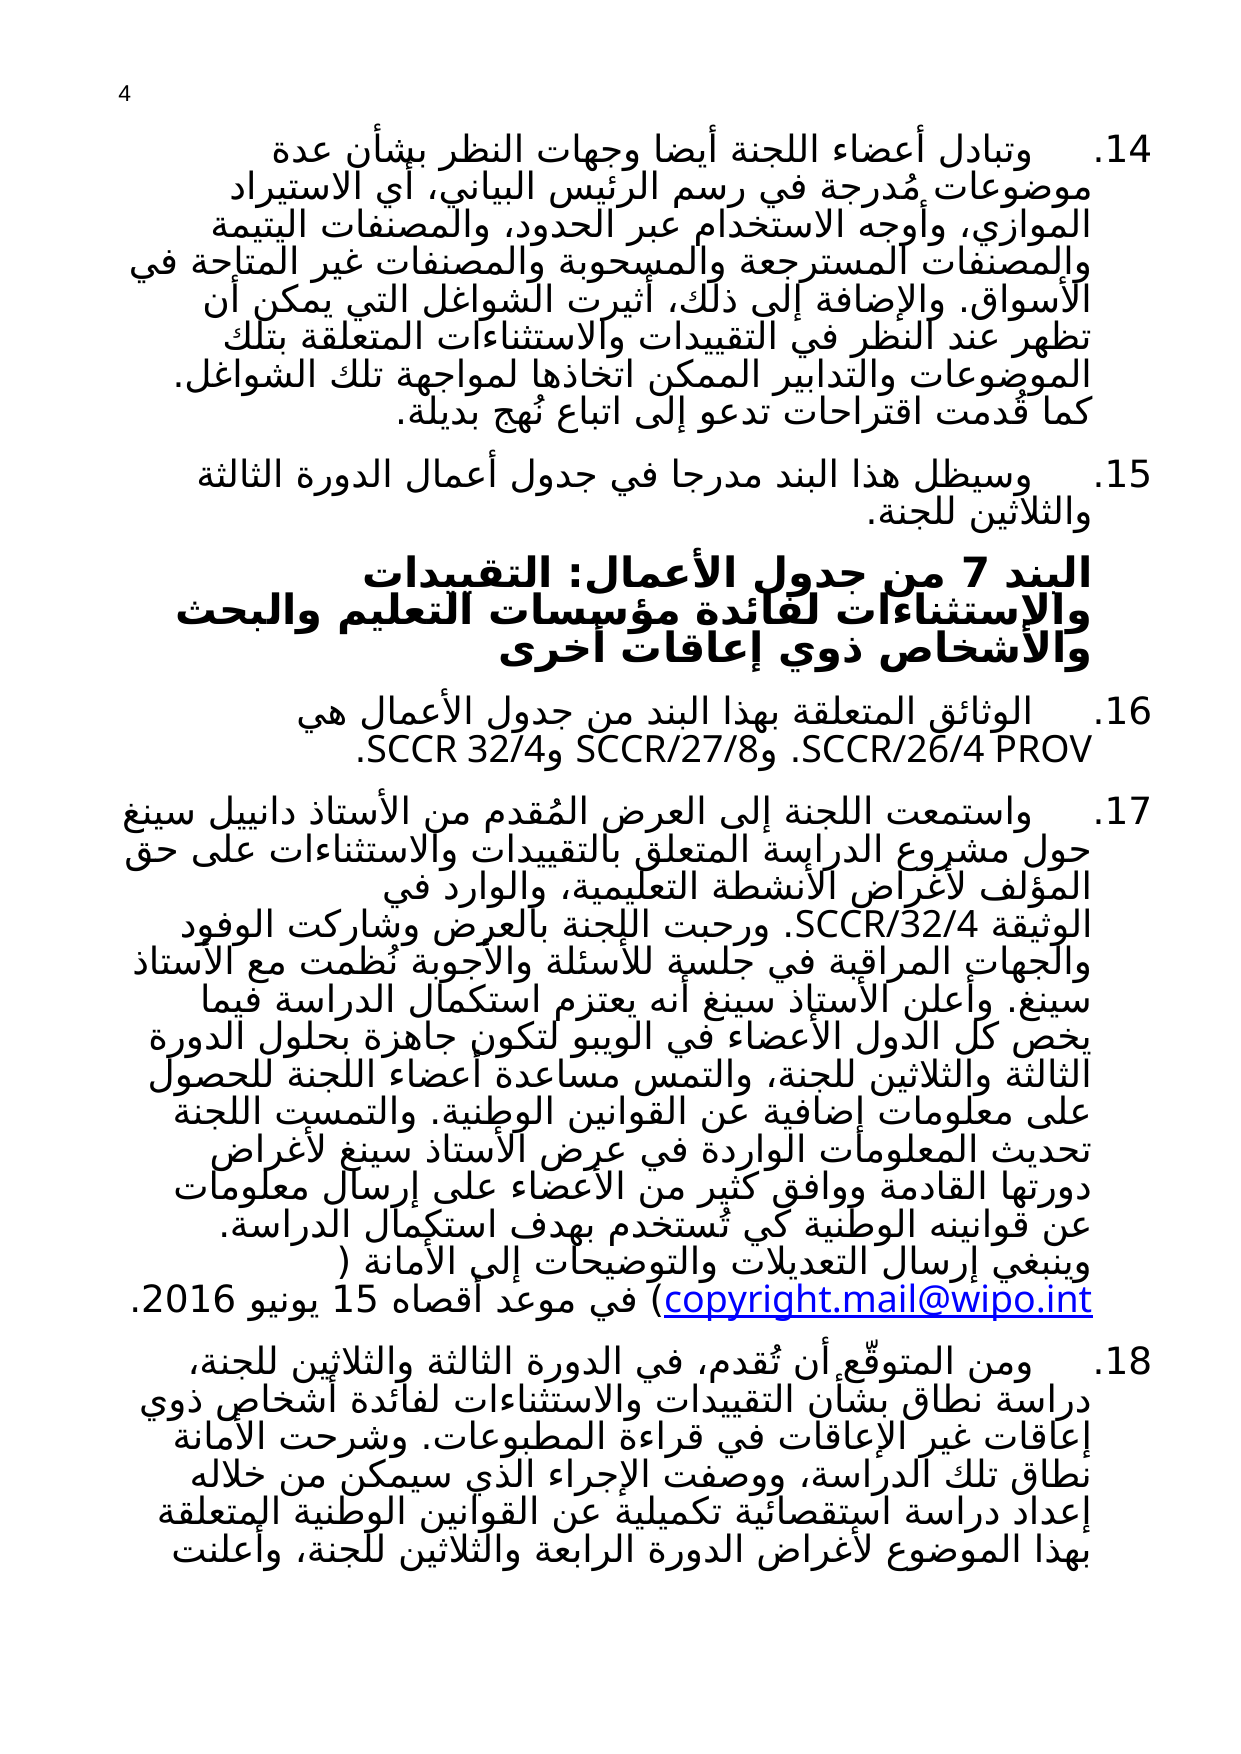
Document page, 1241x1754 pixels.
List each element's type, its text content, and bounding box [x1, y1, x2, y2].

text البند 7 من جدول الأعمال: التقييدات والاستثناءات لفائدة مؤسسات التعليم والبحث والأشخاص ذوي إعاقات أخرى [118, 557, 1092, 670]
text الوثائق المتعلقة بهذا البند من جدول الأعمال هي SCCR/26/4 PROV. وSCCR/27/8 وSCCR 32/4. [118, 695, 1092, 770]
text واستمعت اللجنة إلى العرض المُقدم من الأستاذ دانييل سينغ حول مشروع الدراسة المتعلق بالتقييدات والاستثناءات على حق المؤلف لأغراض الأنشطة التعليمية، والوارد في الوثيقة SCCR/32/4. ورحبت اللجنة بالعرض وشاركت الوفود والجهات المراقبة في جلسة للأسئلة والأجوبة نُظمت مع الأستاذ سينغ. وأعلن الأستاذ سينغ أنه يعتزم استكمال الدراسة فيما يخص كل الدول الأعضاء في الويبو لتكون جاهزة بحلول الدورة الثالثة والثلاثين للجنة، والتمس مساعدة أعضاء اللجنة للحصول على معلومات إضافية عن القوانين الوطنية. والتمست اللجنة تحديث المعلومات الواردة في عرض الأستاذ سينغ لأغراض دورتها القادمة ووافق كثير من الأعضاء على إرسال معلومات عن قوانينه الوطنية كي تُستخدم بهدف استكمال الدراسة. وينبغي إرسال التعديلات والتوضيحات إلى الأمانة (copyright.mail@wipo.int) في موعد أقصاه 15 يونيو 2016. [118, 795, 1092, 1320]
text وتبادل أعضاء اللجنة أيضا وجهات النظر بشأن عدة موضوعات مُدرجة في رسم الرئيس البياني، أي الاستيراد الموازي، وأوجه الاستخدام عبر الحدود، والمصنفات اليتيمة والمصنفات المسترجعة والمسحوبة والمصنفات غير المتاحة في الأسواق. والإضافة إلى ذلك، أثيرت الشواغل التي يمكن أن تظهر عند النظر في التقييدات والاستثناءات المتعلقة بتلك الموضوعات والتدابير الممكن اتخاذها لمواجهة تلك الشواغل. كما قُدمت اقتراحات تدعو إلى اتباع نُهج بديلة. [118, 132, 1092, 432]
text وسيظل هذا البند مدرجا في جدول أعمال الدورة الثالثة والثلاثين للجنة. [118, 457, 1092, 532]
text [118, 1345, 1092, 1570]
